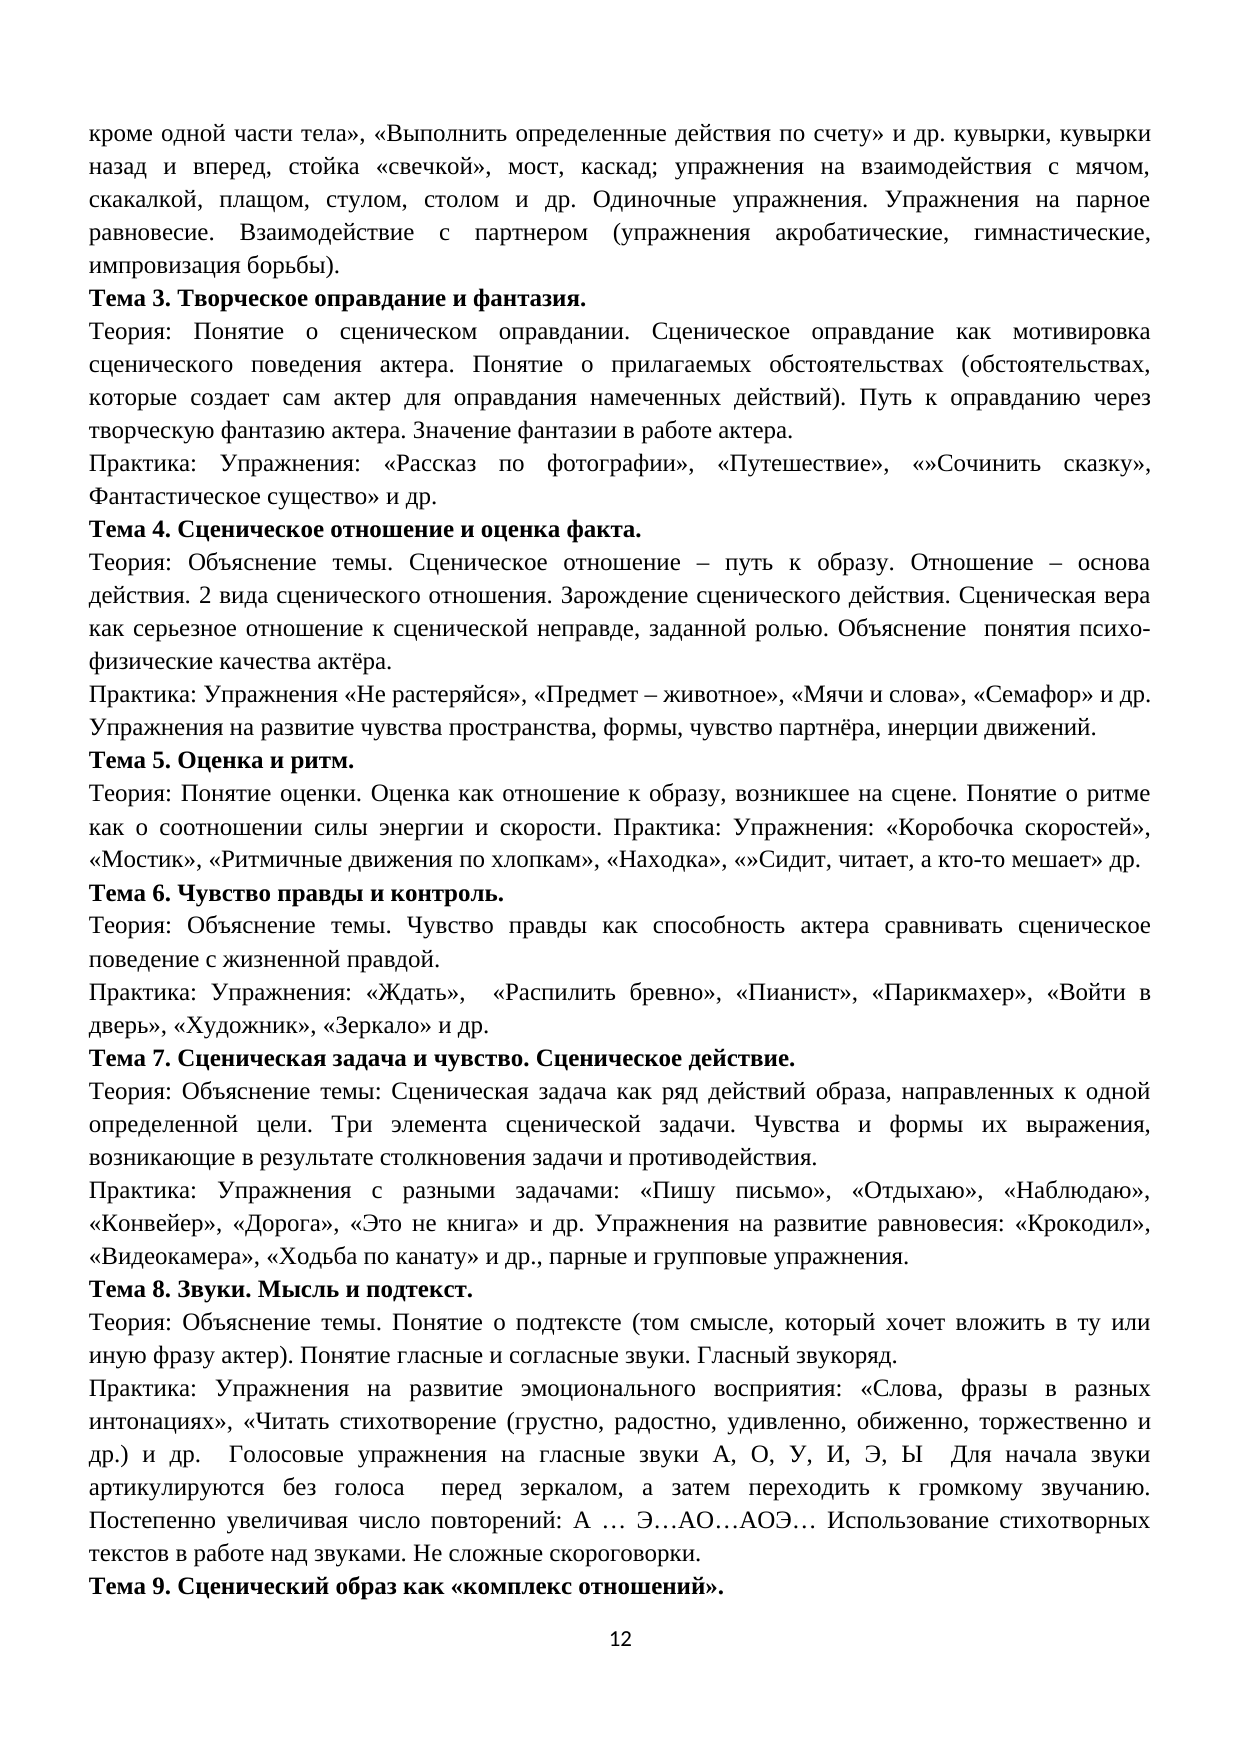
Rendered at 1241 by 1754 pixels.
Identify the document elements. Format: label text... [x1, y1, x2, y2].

text Практика: Упражнения: «Рассказ по фотографии», «Путешествие», «»Сочинить сказку», Фантастическое существо» и др. [89, 448, 1152, 510]
text Теория: Объяснение темы. Чувство правды как способность актера сравнивать сценическое поведение с жизненной правдой. [89, 911, 1152, 972]
text Тема 4. Сценическое отношение и оценка факта. [89, 514, 1152, 543]
text Тема 5. Оценка и ритм. [89, 746, 1152, 774]
text Практика: Упражнения с разными задачами: «Пишу письмо», «Отдыхаю», «Наблюдаю», «Конвейер», «Дорога», «Это не книга» и др. Упражнения на развитие равновесия: «Крокодил», «Видеокамера», «Ходьба по канату» и др., парные и групповые упражнения. [89, 1175, 1152, 1269]
text Практика: Упражнения на развитие эмоционального восприятия: «Слова, фразы в разных интонациях», «Читать стихотворение (грустно, радостно, удивленно, обиженно, торжественно и др.) и др. Голосовые упражнения на гласные звуки А, О, У, И, Э, Ы Для начала звуки артикулируются без голоса перед зеркалом, а затем переходить к громкому звучанию. Постепенно увеличивая число повторений: А … Э…АО…АОЭ… Использование стихотворных текстов в работе над звуками. Не сложные скороговорки. [89, 1373, 1152, 1567]
text Теория: Понятие оценки. Оценка как отношение к образу, возникшее на сцене. Понятие о ритме как о соотношении силы энергии и скорости. Практика: Упражнения: «Коробочка скоростей», «Мостик», «Ритмичные движения по хлопкам», «Находка», «»Сидит, читает, а кто-то мешает» др. [89, 778, 1152, 873]
text Теория: Объяснение темы: Сценическая задача как ряд действий образа, направленных к одной определенной цели. Три элемента сценической задачи. Чувства и формы их выражения, возникающие в результате столкновения задачи и противодействия. [89, 1076, 1152, 1171]
text Тема 8. Звуки. Мысль и подтекст. [89, 1274, 1152, 1303]
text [89, 118, 1152, 279]
text Тема 6. Чувство правды и контроль. [89, 878, 1152, 906]
text Теория: Понятие о сценическом оправдании. Сценическое оправдание как мотивировка сценического поведения актера. Понятие о прилагаемых обстоятельствах (обстоятельствах, которые создает сам актер для оправдания намеченных действий). Путь к оправданию через творческую фантазию актера. Значение фантазии в работе актера. [89, 316, 1152, 444]
text Практика: Упражнения: «Ждать», «Распилить бревно», «Пианист», «Парикмахер», «Войти в дверь», «Художник», «Зеркало» и др. [89, 977, 1152, 1038]
text Практика: Упражнения «Не растеряйся», «Предмет – животное», «Мячи и слова», «Семафор» и др. Упражнения на развитие чувства пространства, формы, чувство партнёра, инерции движений. [89, 679, 1152, 741]
text Тема 7. Сценическая задача и чувство. Сценическое действие. [89, 1043, 1152, 1071]
text Тема 3. Творческое оправдание и фантазия. [89, 283, 1152, 312]
text Теория: Объяснение темы. Сценическое отношение – путь к образу. Отношение – основа действия. 2 вида сценического отношения. Зарождение сценического действия. Сценическая вера как серьезное отношение к сценической неправде, заданной ролью. Объяснение понятия психо-физические качества актёра. [89, 547, 1152, 675]
text Теория: Объяснение темы. Понятие о подтексте (том смысле, который хочет вложить в ту или иную фразу актер). Понятие гласные и согласные звуки. Гласный звукоряд. [89, 1307, 1152, 1369]
text Тема 9. Сценический образ как «комплекс отношений». [89, 1571, 1152, 1600]
